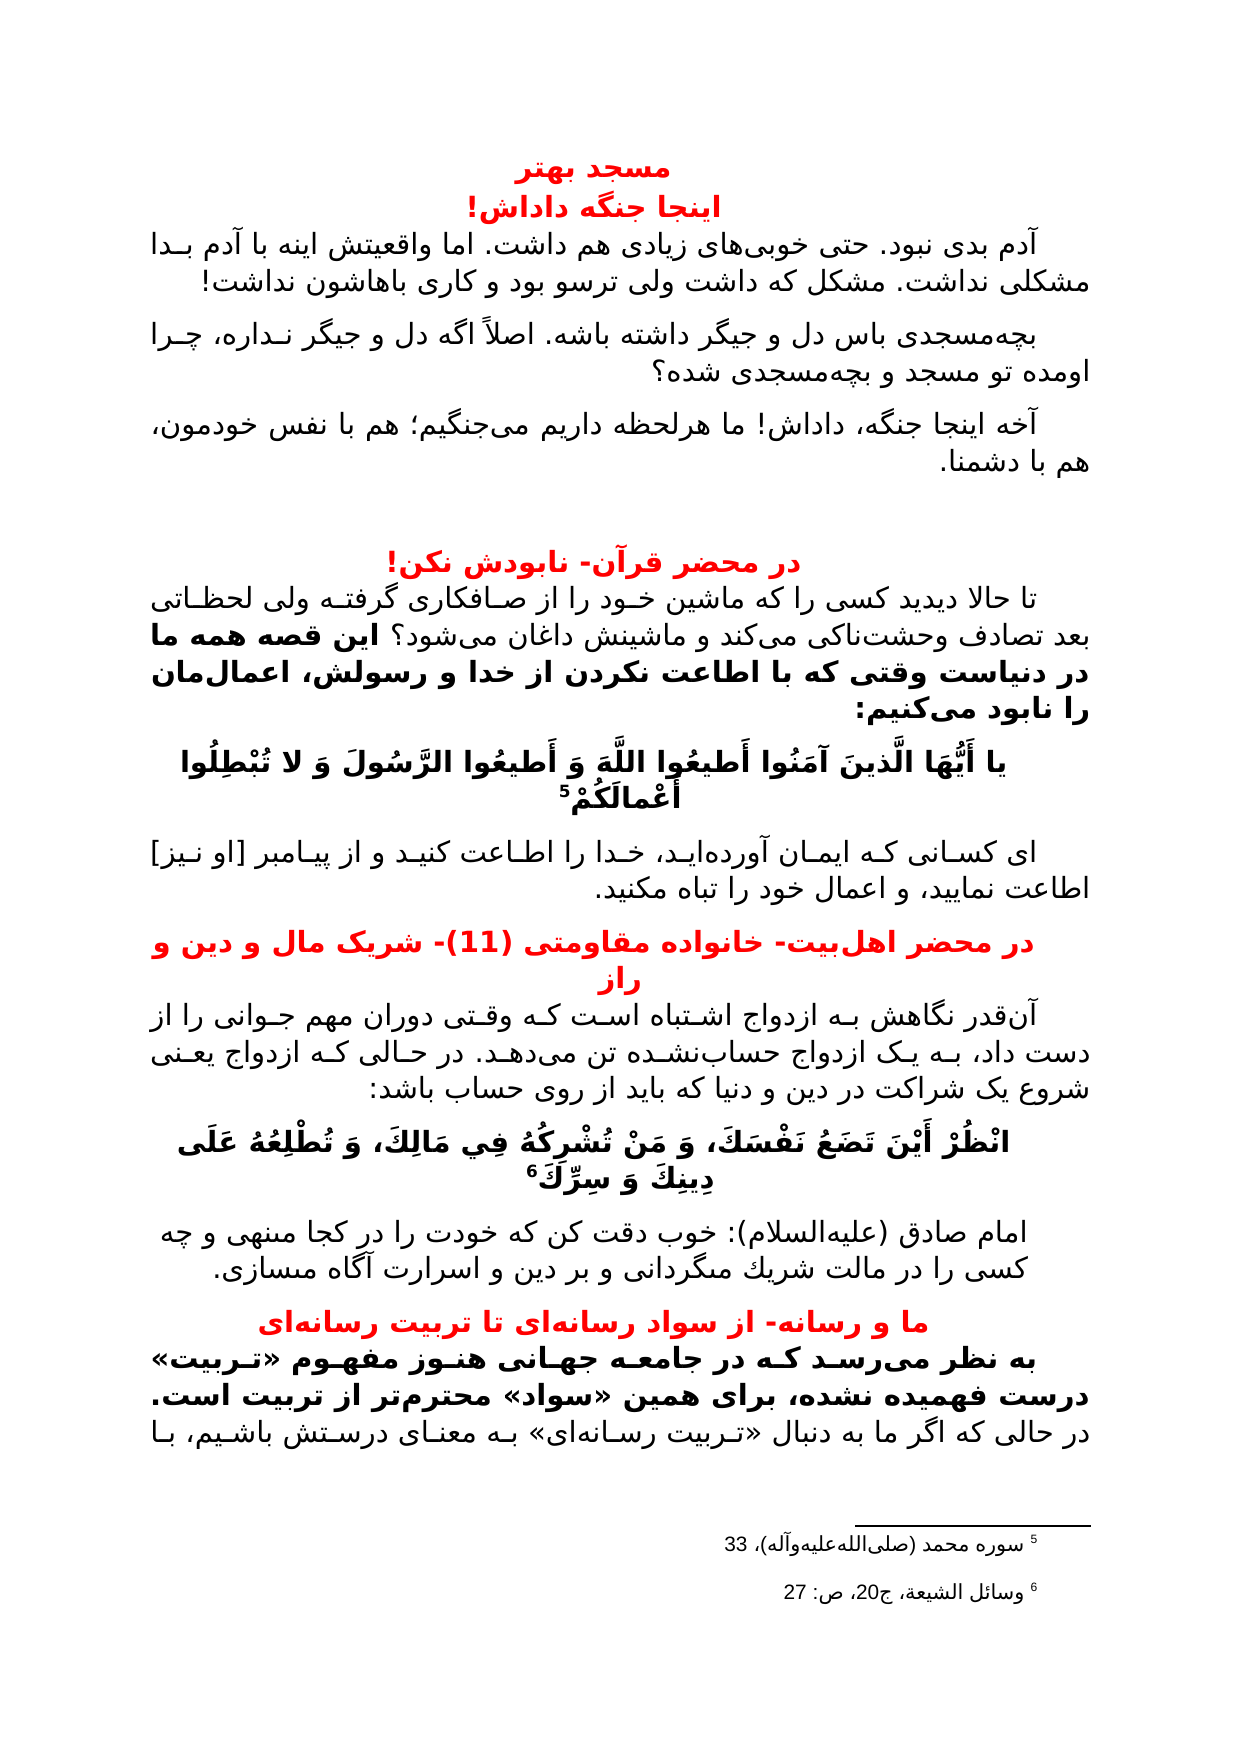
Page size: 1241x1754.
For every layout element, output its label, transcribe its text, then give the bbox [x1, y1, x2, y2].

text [150, 1342, 1090, 1449]
text يا أَيُّهَا الَّذينَ آمَنُوا أَطيعُوا اللَّهَ وَ أَطيعُوا الرَّسُولَ وَ لا تُبْطِلُوا أَعْمالَكُمْ [150, 745, 1090, 816]
subtitle در محضر قرآن- نابودش نکن! [150, 545, 1090, 579]
subtitle ما و رسانه- از سواد رسانه‌ای تا تربیت رسانه‌ای [150, 1305, 1090, 1339]
subtitle مسجد بهتر [150, 150, 1090, 184]
text اى كسانى كه ايمان آورده‌ايد، خدا را اطاعت كنيد و از پيامبر [او نيز] اطاعت نماييد، و اعمال خود را تباه مكنيد. [150, 835, 1090, 906]
text آدم بدی نبود. حتی خوبی‌های زیادی هم داشت. اما واقعیتش اینه با آدم بدا مشکلی نداشت. مشکل که داشت ولی ترسو بود و کاری باهاشون نداشت! [150, 227, 1090, 298]
text بچه‌مسجدی باس دل و جیگر داشته باشه. اصلاً اگه دل و جیگر نداره، چرا اومده تو مسجد و بچه‌مسجدی شده؟ [150, 317, 1090, 388]
text تا حالا دیدید کسی را که ماشین خود را از صافکاری گرفته ولی لحظاتی بعد تصادف وحشت‌ناکی می‌کند و ماشینش داغان می‌شود؟ این قصه همه ما در دنیاست وقتی که با اطاعت نکردن از خدا و رسولش، اعمال‌مان را نابود می‌کنیم: [150, 582, 1090, 726]
subtitle اینجا جنگه داداش! [150, 191, 1090, 225]
subtitle در محضر اهل‌بیت- خانواده مقاومتی (11)- شریک مال و دین و راز [150, 925, 1090, 996]
text آخه اینجا جنگه، داداش! ما هرلحظه داریم می‌جنگیم؛ هم با نفس خودمون، هم با دشمنا. [150, 407, 1090, 478]
text انْظُرْ أَيْنَ تَضَعُ نَفْسَكَ، وَ مَنْ تُشْرِكُهُ فِي مَالِكَ، وَ تُطْلِعُهُ عَلَى دِينِكَ وَ سِرِّكَ [150, 1125, 1090, 1196]
text آن‌قدر نگاهش به ازدواج اشتباه است که وقتی دوران مهم جوانی را از دست داد، به یک ازدواج حساب‌نشده تن می‌دهد. در حالی که ازدواج یعنی شروع یک شراکت در دین و دنیا که باید از روی حساب باشد: [150, 998, 1090, 1106]
text امام صادق (علیه‌السلام): خوب دقت كن كه خودت را در كجا مى‏نهى و چه كسى را در مالت شریك مى‏گردانى و بر دین و اسرارت آگاه مى‏سازى. [150, 1215, 1090, 1286]
